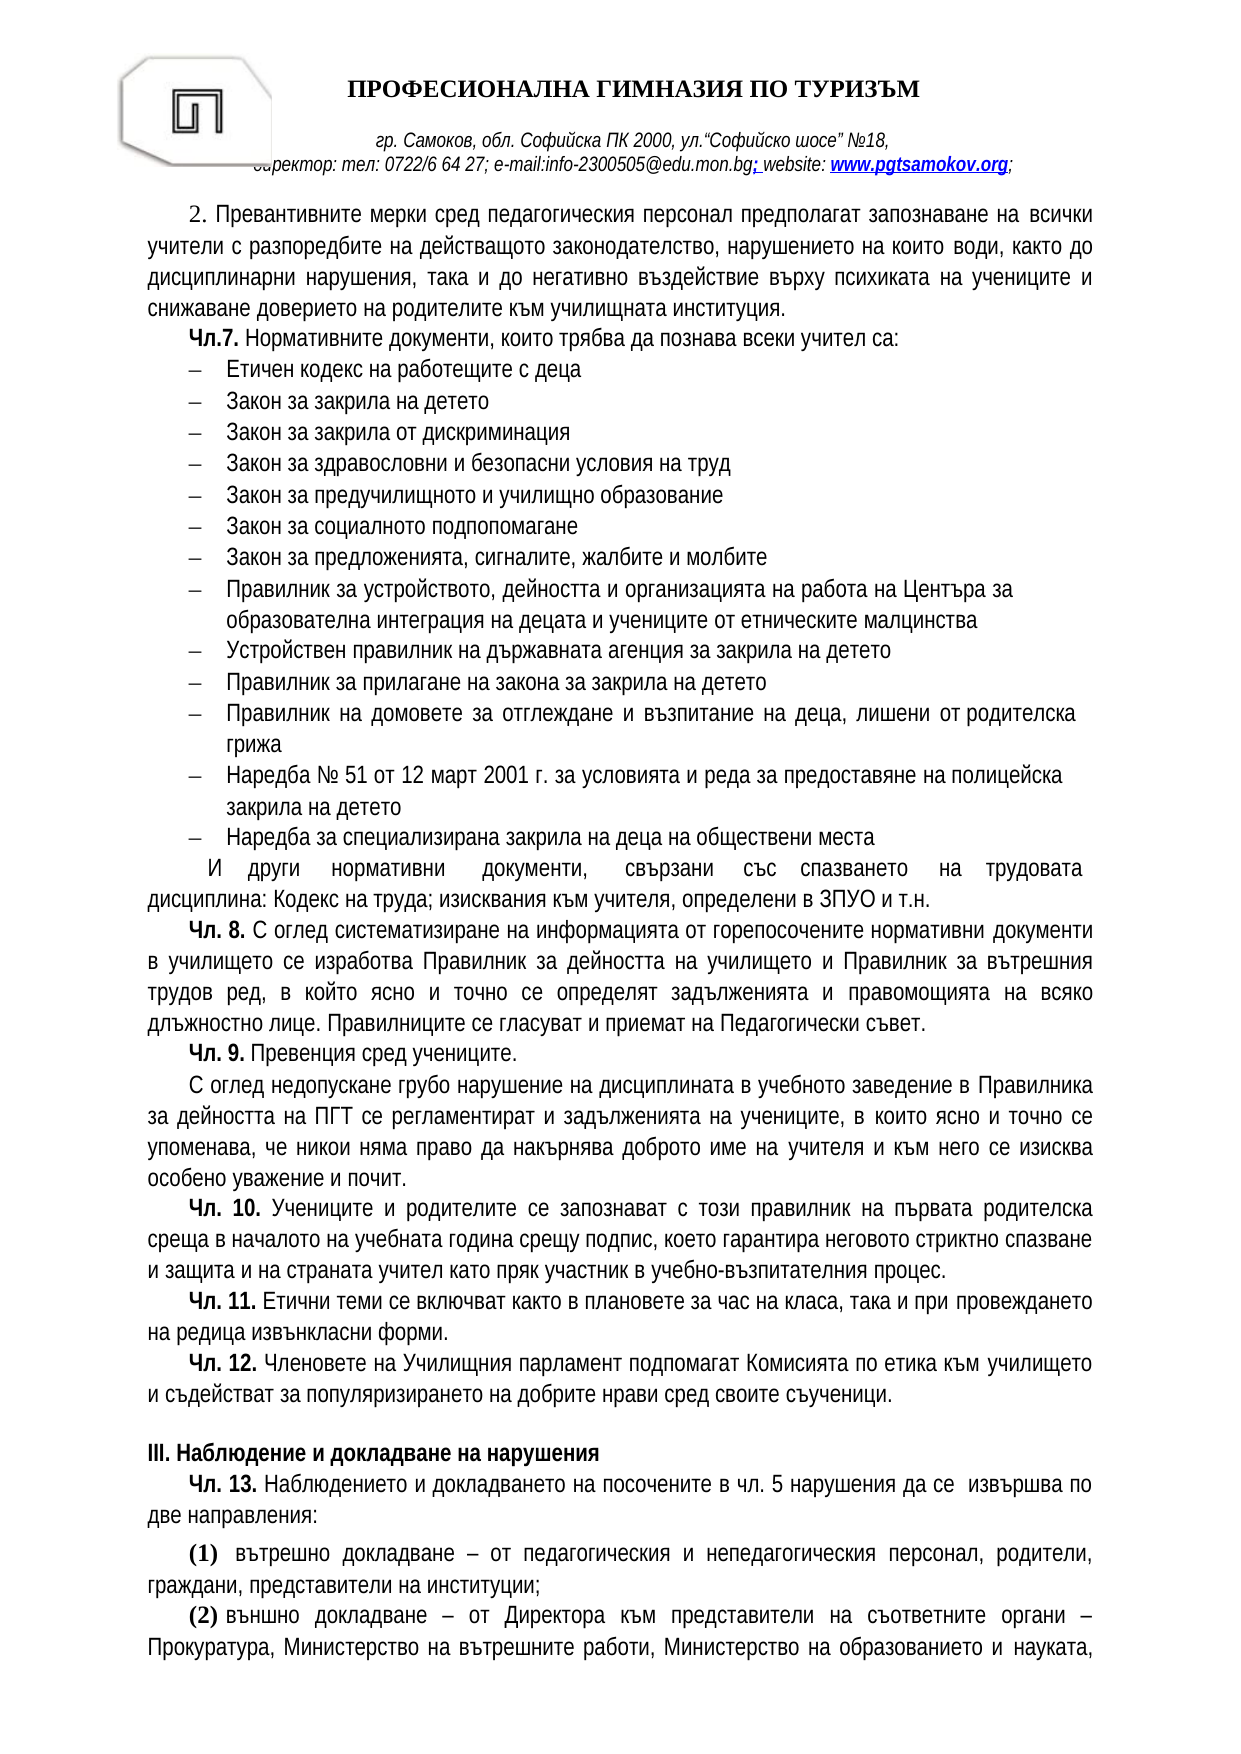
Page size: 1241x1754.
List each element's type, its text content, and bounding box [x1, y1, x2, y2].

list Закон за предложенията, сигналите, жалбите и молбите [189, 542, 1132, 571]
list Закон за социалното подпопомагане [189, 511, 1132, 540]
list Устройствен правилник на държавната агенция за закрила на детето [189, 636, 1132, 664]
list Наредба № 51 от 12 март 2001 г. за условията и реда за предоставяне на полицейска закрила на детето [189, 760, 1092, 820]
text И други нормативни документи, свързани със спазването на трудовата дисциплина: Кодекс на труда; изисквания към учителя, определени в ЗПУО и т.н. [147, 853, 1092, 913]
list Етичен кодекс на работещите с деца [189, 354, 1132, 383]
text Чл.7. Нормативните документи, които трябва да познава всеки учител са: [189, 323, 1132, 352]
text Чл. 12. Членовете на Училищния парламент подпомагат Комисията по етика към училището и съдействат за популяризирането на добрите нрави сред своите съученици. [147, 1348, 1092, 1408]
list Закон за закрила от дискриминация [189, 417, 1132, 446]
list вътрешно докладване – от педагогическия и непедагогическия персонал, родители, граждани, представители на институции; [147, 1538, 1093, 1598]
text Чл. 13. Наблюдението и докладването на посочените в чл. 5 нарушения да се извършва по две направления: [147, 1469, 1092, 1528]
text Чл. 8. С оглед систематизиране на информацията от горепосочените нормативни документи в училището се изработва Правилник за дейността на училището и Правилник за вътрешния трудов ред, в който ясно и точно се определят задълженията и правомощията на всяко длъжностно лице. Правилниците се гласуват и приемат на Педагогически съвет. [147, 915, 1093, 1037]
list Закон за здравословни и безопасни условия на труд [189, 448, 1132, 477]
list Закон за предучилищното и училищно образование [189, 480, 1132, 508]
list Наредба за специализирана закрила на деца на обществени места [189, 822, 1132, 851]
text С оглед недопускане грубо нарушение на дисциплината в учебното заведение в Правилника за дейността на ПГТ се регламентират и задълженията на учениците, в които ясно и точно се упоменава, че никои няма право да накърнява доброто име на учителя и към него се изисква особено уважение и почит. [147, 1070, 1093, 1191]
list Превантивните мерки сред педагогическия персонал предполагат запознаване на всички учители с разпоредбите на действащото законодателство, нарушението на които води, както до дисциплинарни нарушения, така и до негативно въздействие върху психиката на учениците и снижаване доверието на родителите към училищната институция. [147, 199, 1093, 321]
list Правилник за устройството, дейността и организацията на работа на Центъра за образователна интеграция на децата и учениците от етническите малцинства [189, 574, 1092, 633]
list Закон за закрила на детето [189, 386, 1132, 414]
text Чл. 10. Учениците и родителите се запознават с този правилник на първата родителска среща в началото на учебната година срещу подпис, което гарантира неговото стриктно спазване и защита и на страната учител като пряк участник в учебно-възпитателния процес. [147, 1193, 1093, 1284]
subtitle ІІІ. Наблюдение и докладване на нарушения [147, 1438, 1132, 1467]
text Чл. 11. Етични теми се включват както в плановете за час на класа, така и при провеждането на редица извънкласни форми. [147, 1286, 1092, 1346]
list Правилник на домовете за отглеждане и възпитание на деца, лишени от родителска грижа [189, 698, 1092, 758]
text Чл. 9. Превенция сред учениците. [189, 1039, 1132, 1067]
picture [115, 53, 272, 165]
list Правилник за прилагане на закона за закрила на детето [189, 667, 1132, 696]
